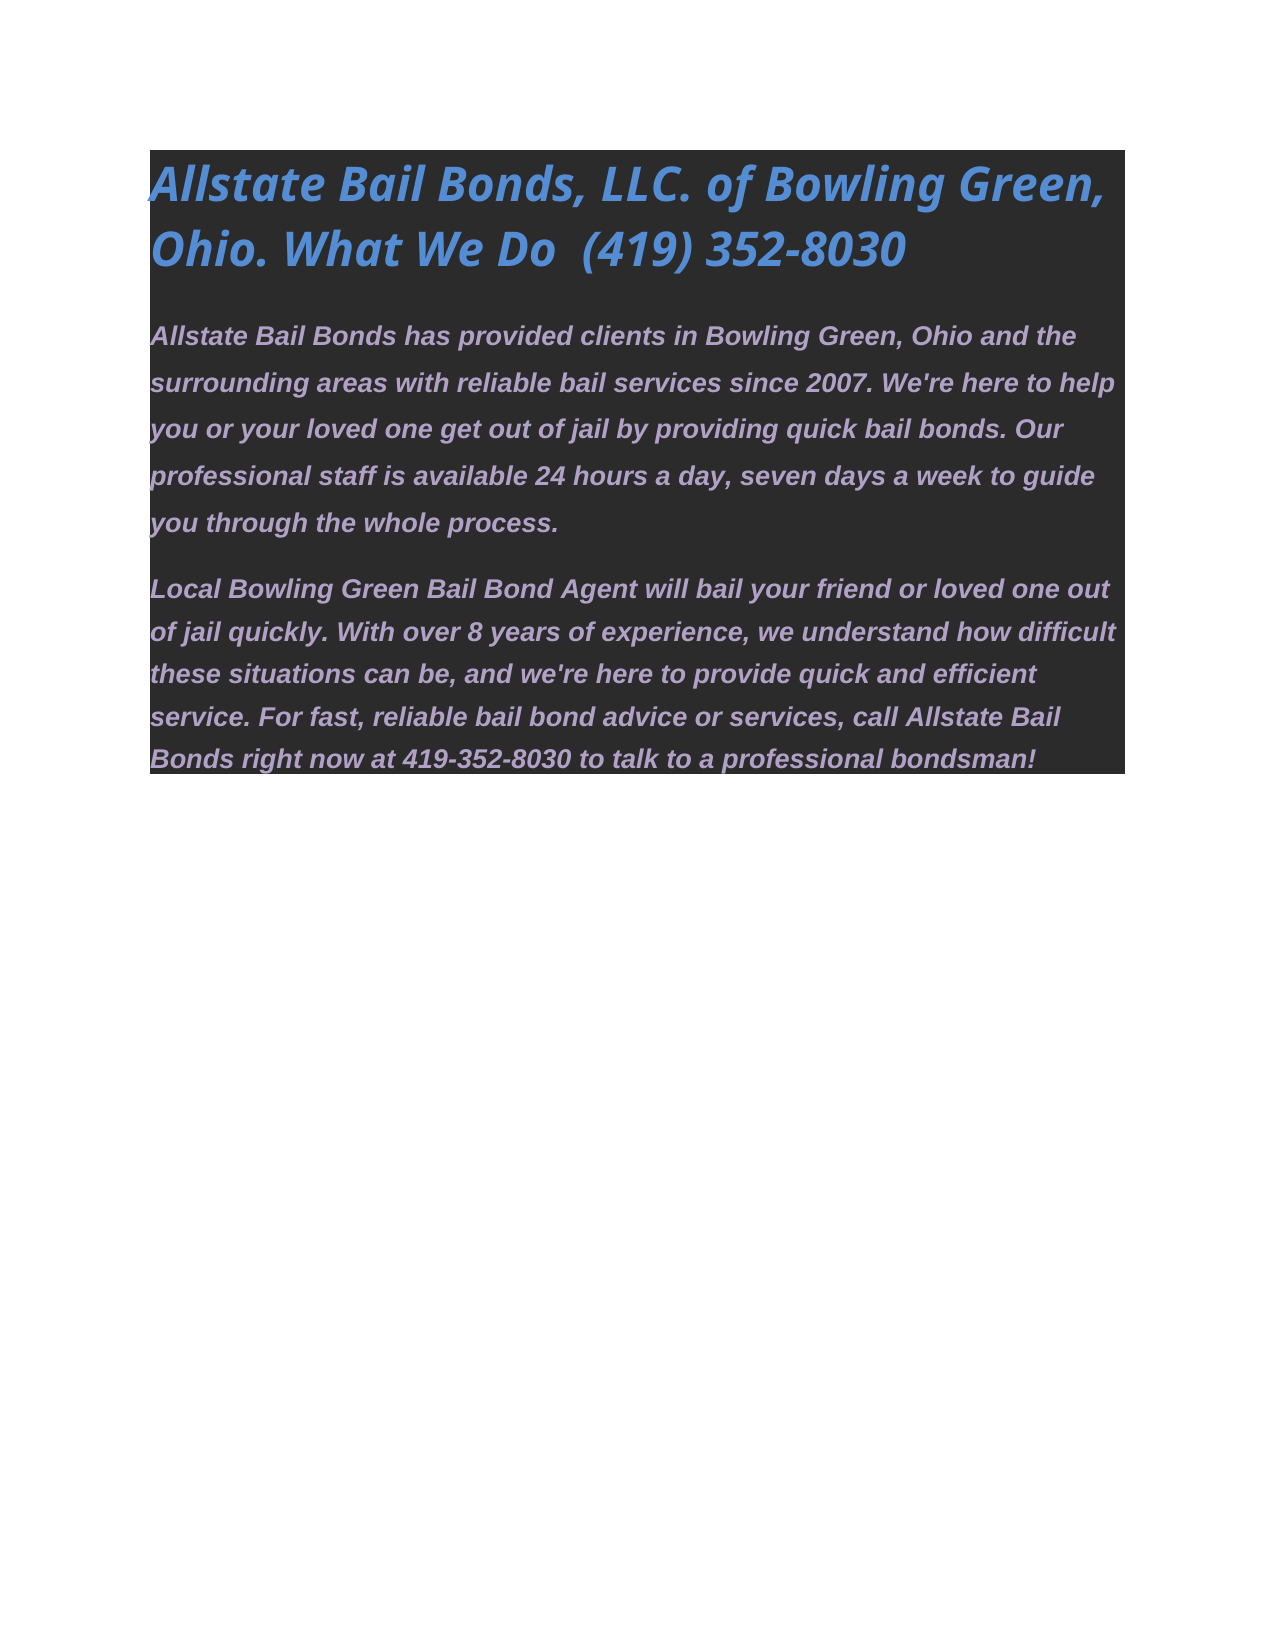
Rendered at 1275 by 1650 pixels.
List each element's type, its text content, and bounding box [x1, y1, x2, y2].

text Allstate Bail Bonds has provided clients in Bowling Green, Ohio and the surrounding areas with reliable bail services since 2007. We're here to help you or your loved one get out of jail by providing quick bail bonds. Our professional staff is available 24 hours a day, seven days a week to guide you through the whole process. [150, 304, 1125, 538]
text Allstate Bail Bonds, LLC. of Bowling Green, Ohio. What We Do (419) 352-8030 [150, 150, 1125, 281]
text Local Bowling Green Bail Bond Agent will bail your friend or loved one out of jail quickly. With over 8 years of experience, we understand how difficult these situations can be, and we're here to provide quick and efficient service. For fast, reliable bail bond advice or services, call Allstate Bail Bonds right now at 419-352-8030 to talk to a professional bondsman! [150, 562, 1125, 774]
